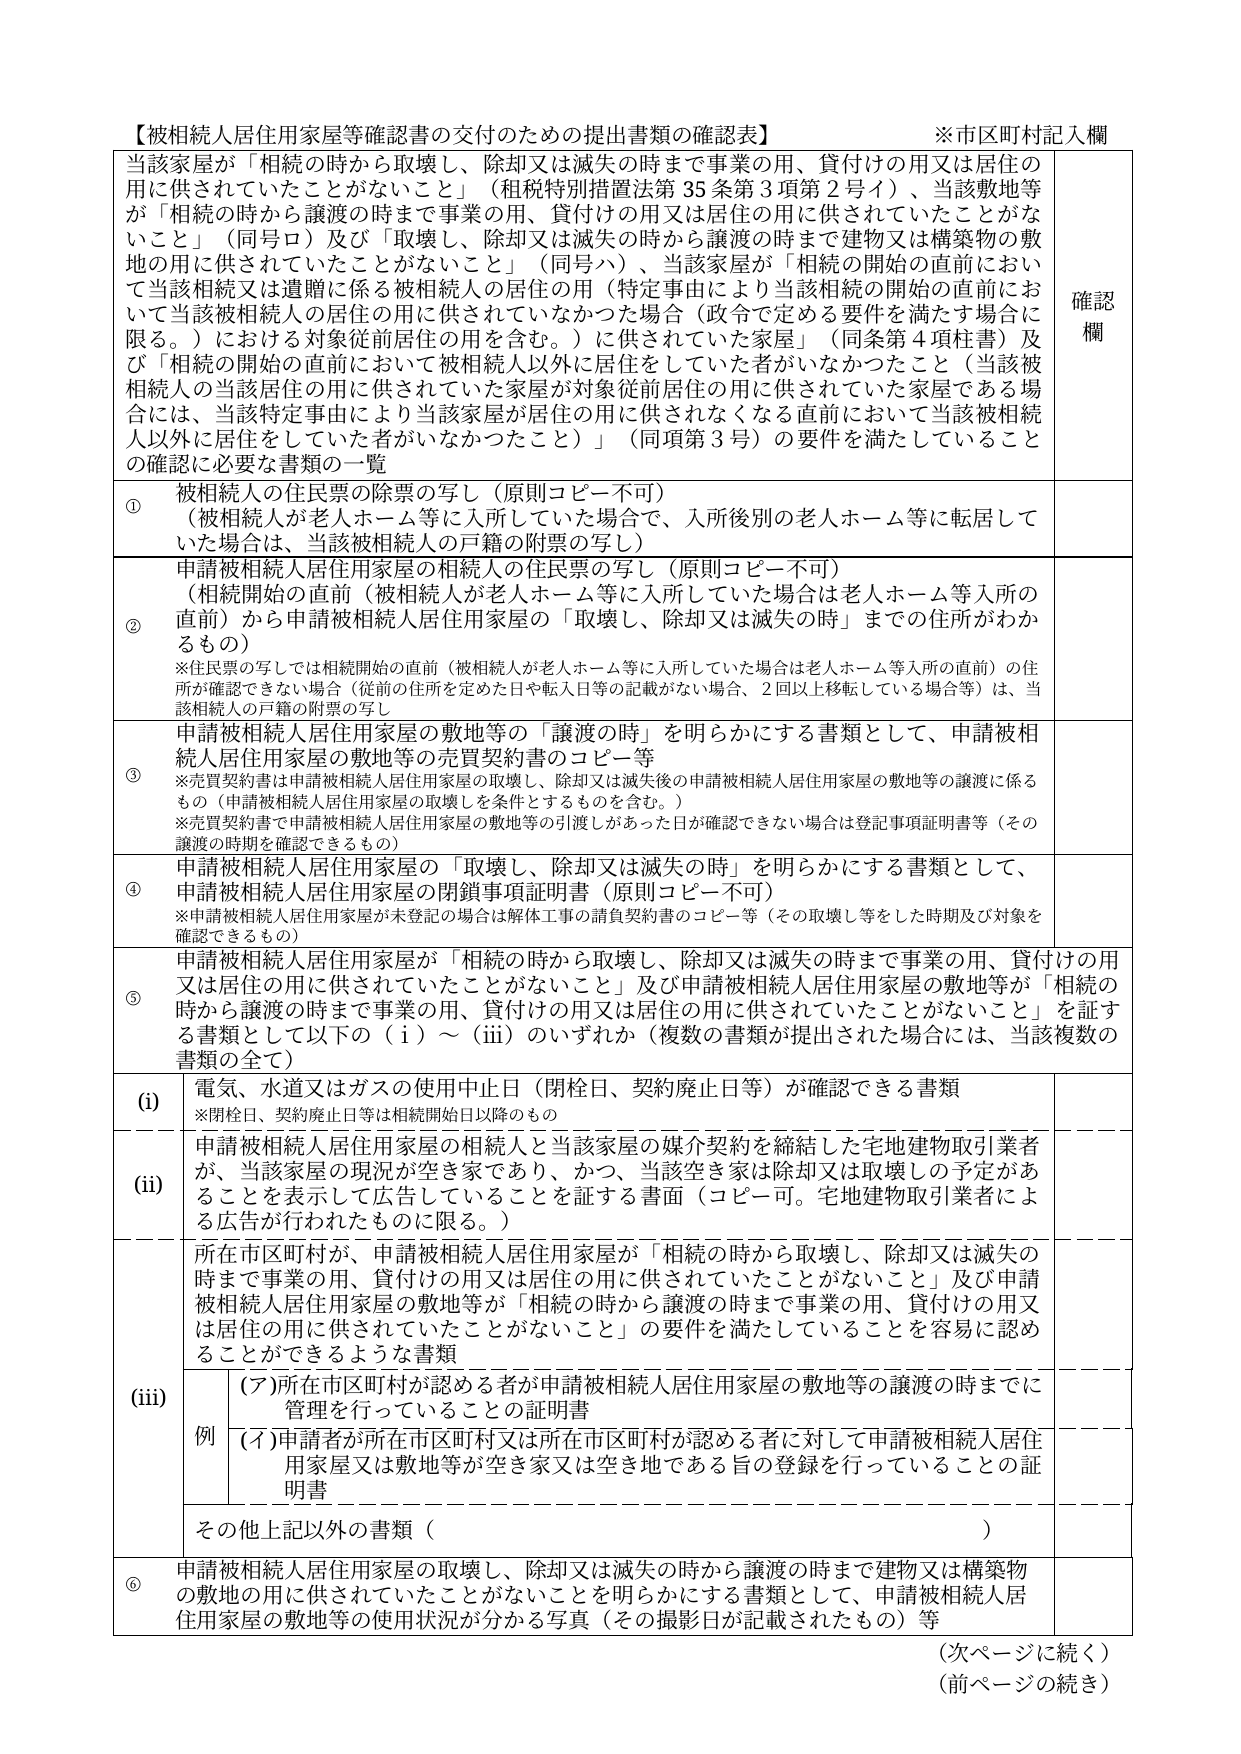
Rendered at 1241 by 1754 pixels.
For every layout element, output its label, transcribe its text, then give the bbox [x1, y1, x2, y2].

table_cell [1055, 1130, 1132, 1239]
table_cell 申請被相続人居住用家屋の相続人と当該家屋の媒介契約を締結した宅地建物取引業者が、当該家屋の現況が空き家であり、かつ、当該空き家は除却又は取壊しの予定があることを表示して広告していることを証する書面（コピー可。宅地建物取引業者による広告が行われたものに限る。） [184, 1130, 1054, 1239]
table_header 当該家屋が「相続の時から取壊し、除却又は滅失の時まで事業の用、貸付けの用又は居住の用に供されていたことがないこと」（租税特別措置法第35条第３項第２号イ）、当該敷地等が「相続の時から譲渡の時まで事業の用、貸付けの用又は居住の用に供されていたことがないこと」（同号ロ）及び「取壊し、除却又は滅失の時から譲渡の時まで建物又は構築物の敷地の用に供されていたことがないこと」（同号ハ）、当該家屋が「相続の開始の直前において当該相続又は遺贈に係る被相続人の居住の用（特定事由により当該相続の開始の直前において当該被相続人の居住の用に供されていなかつた場合（政令で定める要件を満たす場合に限る。）における対象従前居住の用を含む。）に供されていた家屋」（同条第４項柱書）及び「相続の開始の直前において被相続人以外に居住をしていた者がいなかつたこと（当該被相続人の当該居住の用に供されていた家屋が対象従前居住の用に供されていた家屋である場合には、当該特定事由により当該家屋が居住の用に供されなくなる直前において当該被相続人以外に居住をしていた者がいなかつたこと）」（同項第３号）の要件を満たしていることの確認に必要な書類の一覧 [114, 151, 1054, 480]
table_cell [1055, 481, 1132, 556]
table_cell 申請被相続人居住用家屋の相続人の住民票の写し（原則コピー不可） （相続開始の直前（被相続人が老人ホーム等に入所していた場合は老人ホーム等入所の直前）から申請被相続人居住用家屋の「取壊し、除却又は滅失の時」までの住所がわかるもの） ※住民票の写しでは相続開始の直前（被相続人が老人ホーム等に入所していた場合は老人ホーム等入所の直前）の住所が確認できない場合（従前の住所を定めた日や転入日等の記載がない場合、２回以上移転している場合等）は、当該相続人の戸籍の附票の写し [164, 558, 1054, 720]
table_cell 申請被相続人居住用家屋が「相続の時から取壊し、除却又は滅失の時まで事業の用、貸付けの用又は居住の用に供されていたことがないこと」及び申請被相続人居住用家屋の敷地等が「相続の時から譲渡の時まで事業の用、貸付けの用又は居住の用に供されていたことがないこと」を証する書類として以下の（ⅰ）～（ⅲ）のいずれか（複数の書類が提出された場合には、当該複数の書類の全て） [164, 948, 1132, 1073]
table_cell 電気、水道又はガスの使用中止日（閉栓日、契約廃止日等）が確認できる書類 ※閉栓日、契約廃止日等は相続開始日以降のもの [184, 1074, 1054, 1129]
table_cell 所在市区町村が、申請被相続人居住用家屋が「相続の時から取壊し、除却又は滅失の時まで事業の用、貸付けの用又は居住の用に供されていたことがないこと」及び申請被相続人居住用家屋の敷地等が「相続の時から譲渡の時まで事業の用、貸付けの用又は居住の用に供されていたことがないこと」の要件を満たしていることを容易に認めることができるような書類 [184, 1239, 1054, 1369]
table_cell [114, 481, 163, 556]
table_cell 例 [184, 1370, 228, 1503]
text （次ページに続く） [124, 1636, 1122, 1668]
table_header 確認欄 [1055, 151, 1132, 480]
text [124, 118, 1122, 149]
table_cell (ア)所在市区町村が認める者が申請被相続人居住用家屋の敷地等の譲渡の時までに管理を行っていることの証明書 [229, 1369, 1054, 1427]
table_cell (ⅲ) [114, 1239, 183, 1557]
table_cell その他上記以外の書類（ ） [184, 1504, 1054, 1557]
table_cell [1055, 1369, 1131, 1427]
table_cell [114, 558, 163, 720]
table_cell [114, 948, 163, 1073]
table_cell 申請被相続人居住用家屋の敷地等の「譲渡の時」を明らかにする書類として、申請被相続人居住用家屋の敷地等の売買契約書のコピー等 ※売買契約書は申請被相続人居住用家屋の取壊し、除却又は滅失後の申請被相続人居住用家屋の敷地等の譲渡に係るもの（申請被相続人居住用家屋の取壊しを条件とするものを含む。） ※売買契約書で申請被相続人居住用家屋の敷地等の引渡しがあった日が確認できない場合は登記事項証明書等（その譲渡の時期を確認できるもの） [164, 721, 1054, 854]
table_cell 申請被相続人居住用家屋の「取壊し、除却又は滅失の時」を明らかにする書類として、申請被相続人居住用家屋の閉鎖事項証明書（原則コピー不可） ※申請被相続人居住用家屋が未登記の場合は解体工事の請負契約書のコピー等（その取壊し等をした時期及び対象を確認できるもの） [164, 855, 1054, 947]
table_cell [1055, 1074, 1132, 1129]
table_cell [114, 855, 163, 947]
table_cell [1055, 1558, 1132, 1635]
table_cell (イ)申請者が所在市区町村又は所在市区町村が認める者に対して申請被相続人居住用家屋又は敷地等が空き家又は空き地である旨の登録を行っていることの証明書 [229, 1428, 1054, 1503]
table_cell 被相続人の住民票の除票の写し（原則コピー不可） （被相続人が老人ホーム等に入所していた場合で、入所後別の老人ホーム等に転居していた場合は、当該被相続人の戸籍の附票の写し） [164, 481, 1054, 556]
table_cell (ⅰ) [114, 1074, 183, 1129]
table_cell [1055, 855, 1132, 947]
table_cell [114, 721, 163, 854]
table_cell [1055, 558, 1132, 720]
table_cell [114, 1558, 163, 1635]
table_cell 申請被相続人居住用家屋の取壊し、除却又は滅失の時から譲渡の時まで建物又は構築物の敷地の用に供されていたことがないことを明らかにする書類として、申請被相続人居住用家屋の敷地等の使用状況が分かる写真（その撮影日が記載されたもの）等 [164, 1558, 1054, 1635]
text （前ページの続き） [124, 1668, 1122, 1699]
table_cell [1055, 1504, 1131, 1557]
table_cell [1055, 721, 1132, 854]
table_cell [1055, 1428, 1132, 1503]
table_cell [1055, 1239, 1132, 1369]
table_cell (ⅱ) [114, 1130, 183, 1239]
